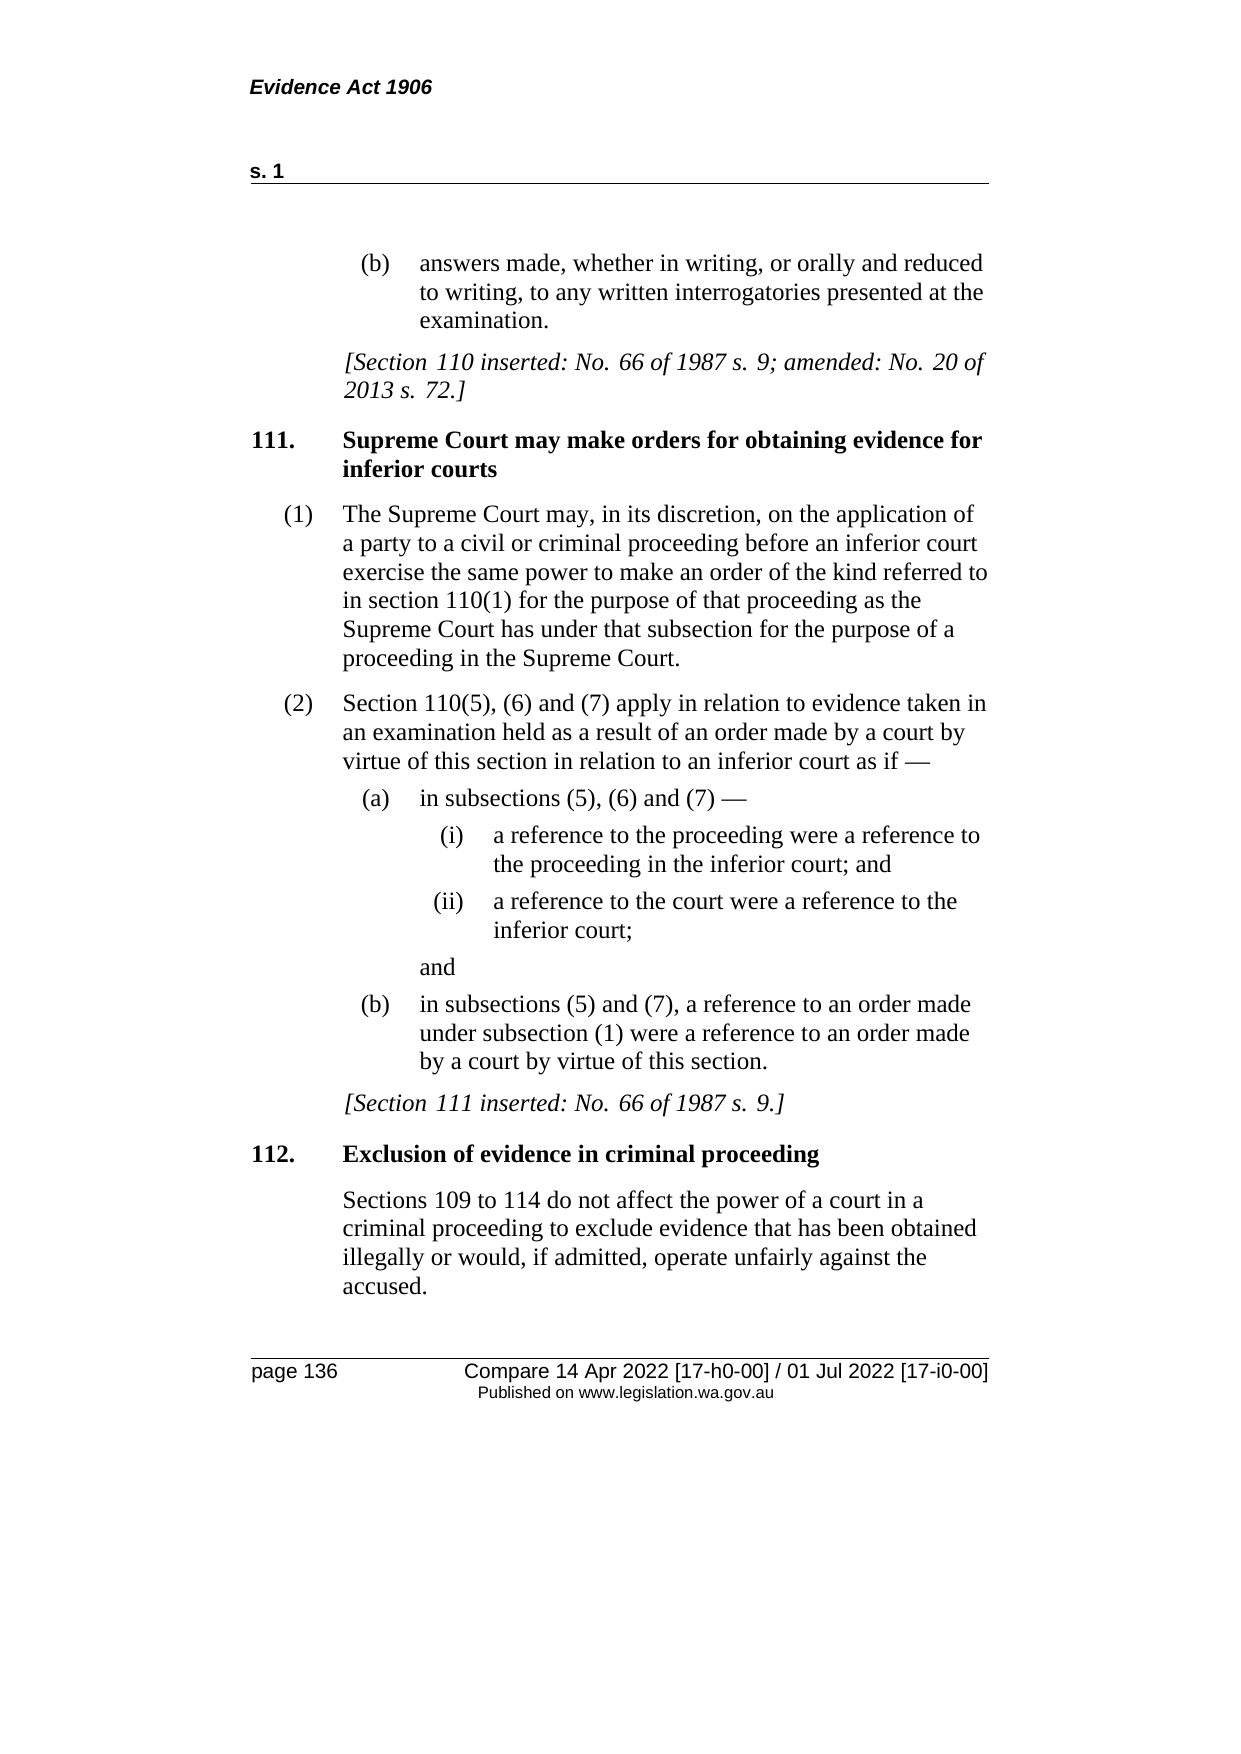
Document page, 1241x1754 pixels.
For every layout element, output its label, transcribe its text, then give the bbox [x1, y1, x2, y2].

text (b) answers made, whether in writing, or orally and reduced to writing, to any written interrogatories presented at the examination. [251, 248, 989, 334]
text [Section 111 inserted: No. 66 of 1987 s. 9.] [251, 1088, 989, 1116]
text Sections 109 to 114 do not affect the power of a court in a criminal proceeding to exclude evidence that has been obtained illegally or would, if admitted, operate unfairly against the accused. [251, 1185, 989, 1300]
subtitle 112. Exclusion of evidence in criminal proceeding [251, 1139, 989, 1168]
text (i) a reference to the proceeding were a reference to the proceeding in the inferior court; and [251, 820, 989, 878]
text and [251, 952, 989, 981]
text (ii) a reference to the court were a reference to the inferior court; [251, 886, 989, 943]
subtitle 111. Supreme Court may make orders for obtaining evidence for inferior courts [251, 425, 989, 483]
text (b) in subsections (5) and (7), a reference to an order made under subsection (1) were a reference to an order made by a court by virtue of this section. [251, 989, 989, 1075]
text [Section 110 inserted: No. 66 of 1987 s. 9; amended: No. 20 of 2013 s. 72.] [251, 347, 989, 404]
text (1) The Supreme Court may, in its discretion, on the application of a party to a civil or criminal proceeding before an inferior court exercise the same power to make an order of the kind referred to in section 110(1) for the purpose of that proceeding as the Supreme Court has under that subsection for the purpose of a proceeding in the Supreme Court. [251, 499, 989, 672]
text (2) Section 110(5), (6) and (7) apply in relation to evidence taken in an examination held as a result of an order made by a court by virtue of this section in relation to an inferior court as if — [251, 688, 989, 775]
text (a) in subsections (5), (6) and (7) — [251, 783, 989, 812]
